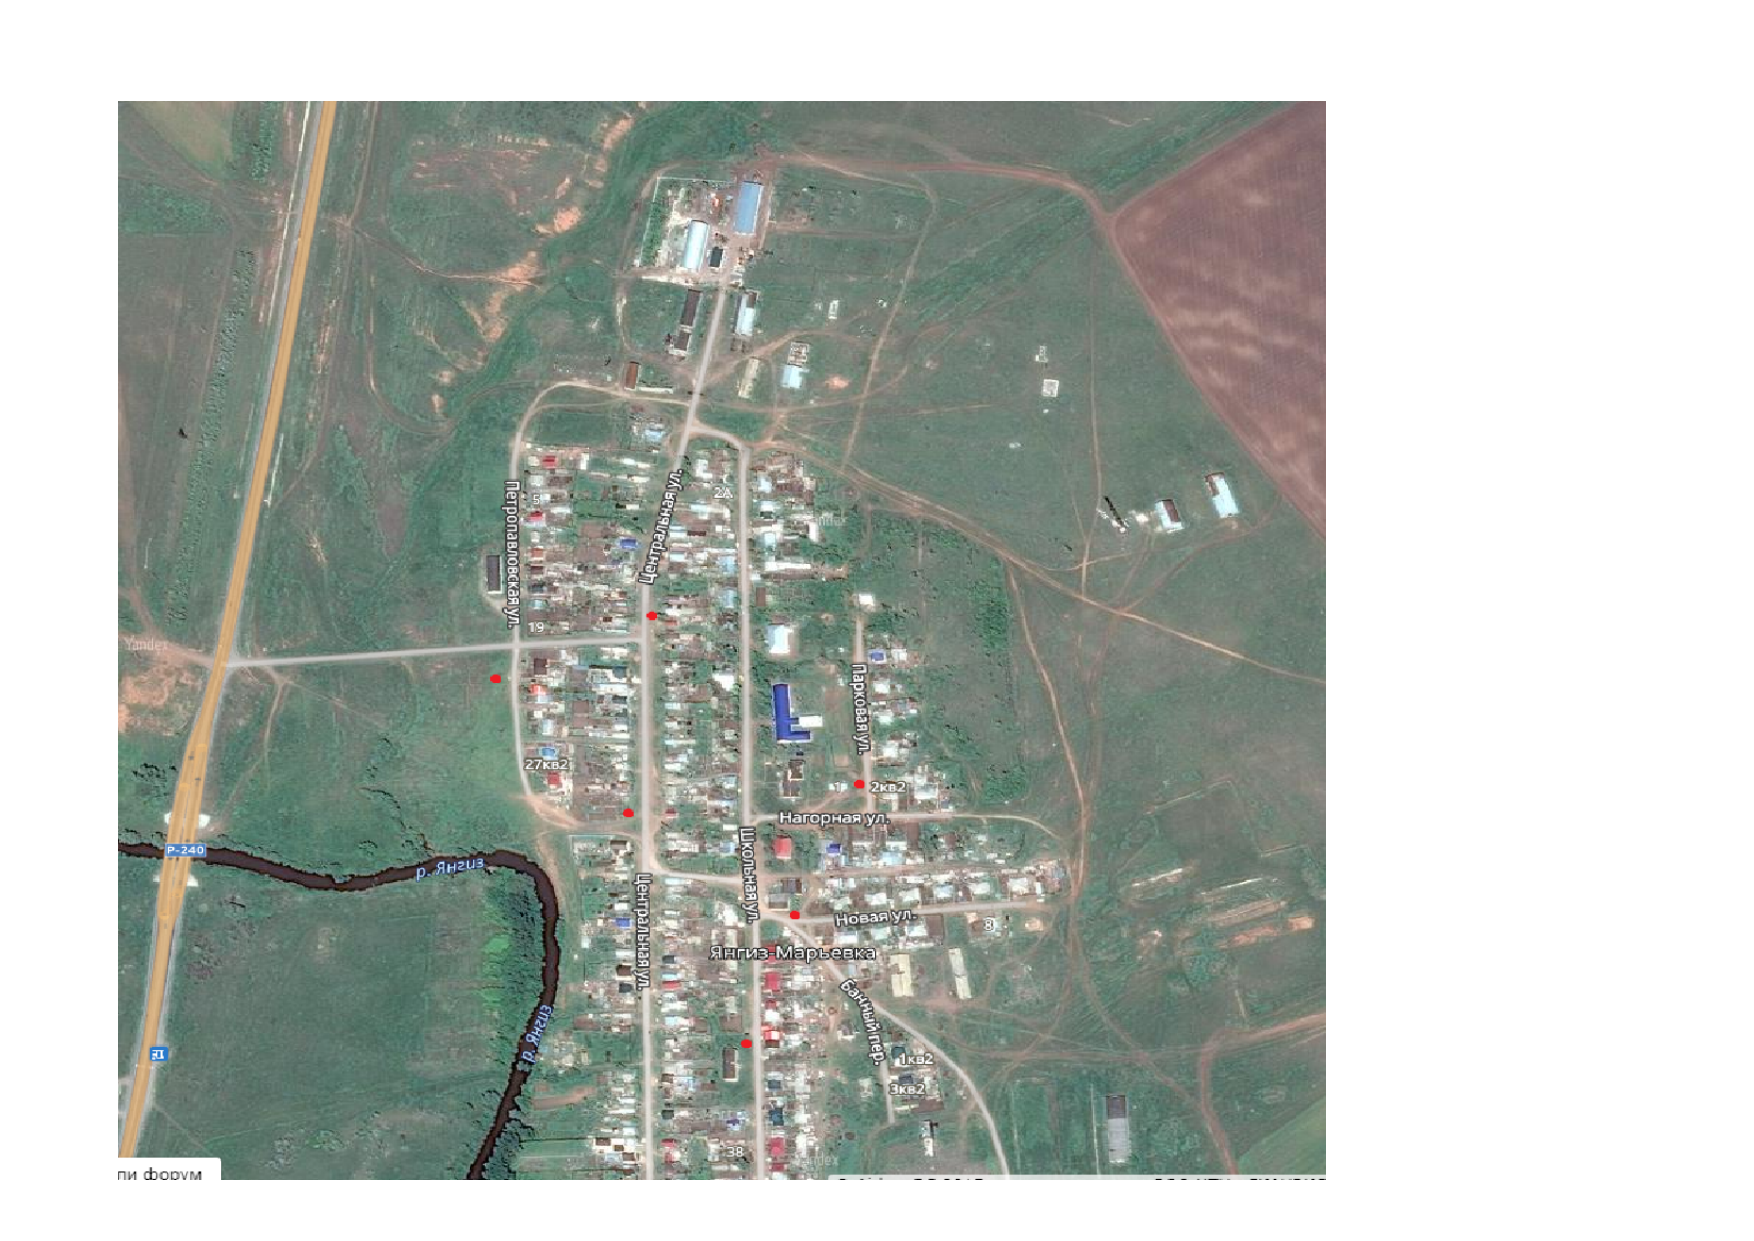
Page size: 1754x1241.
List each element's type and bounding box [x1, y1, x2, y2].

picture [118, 101, 1326, 1180]
